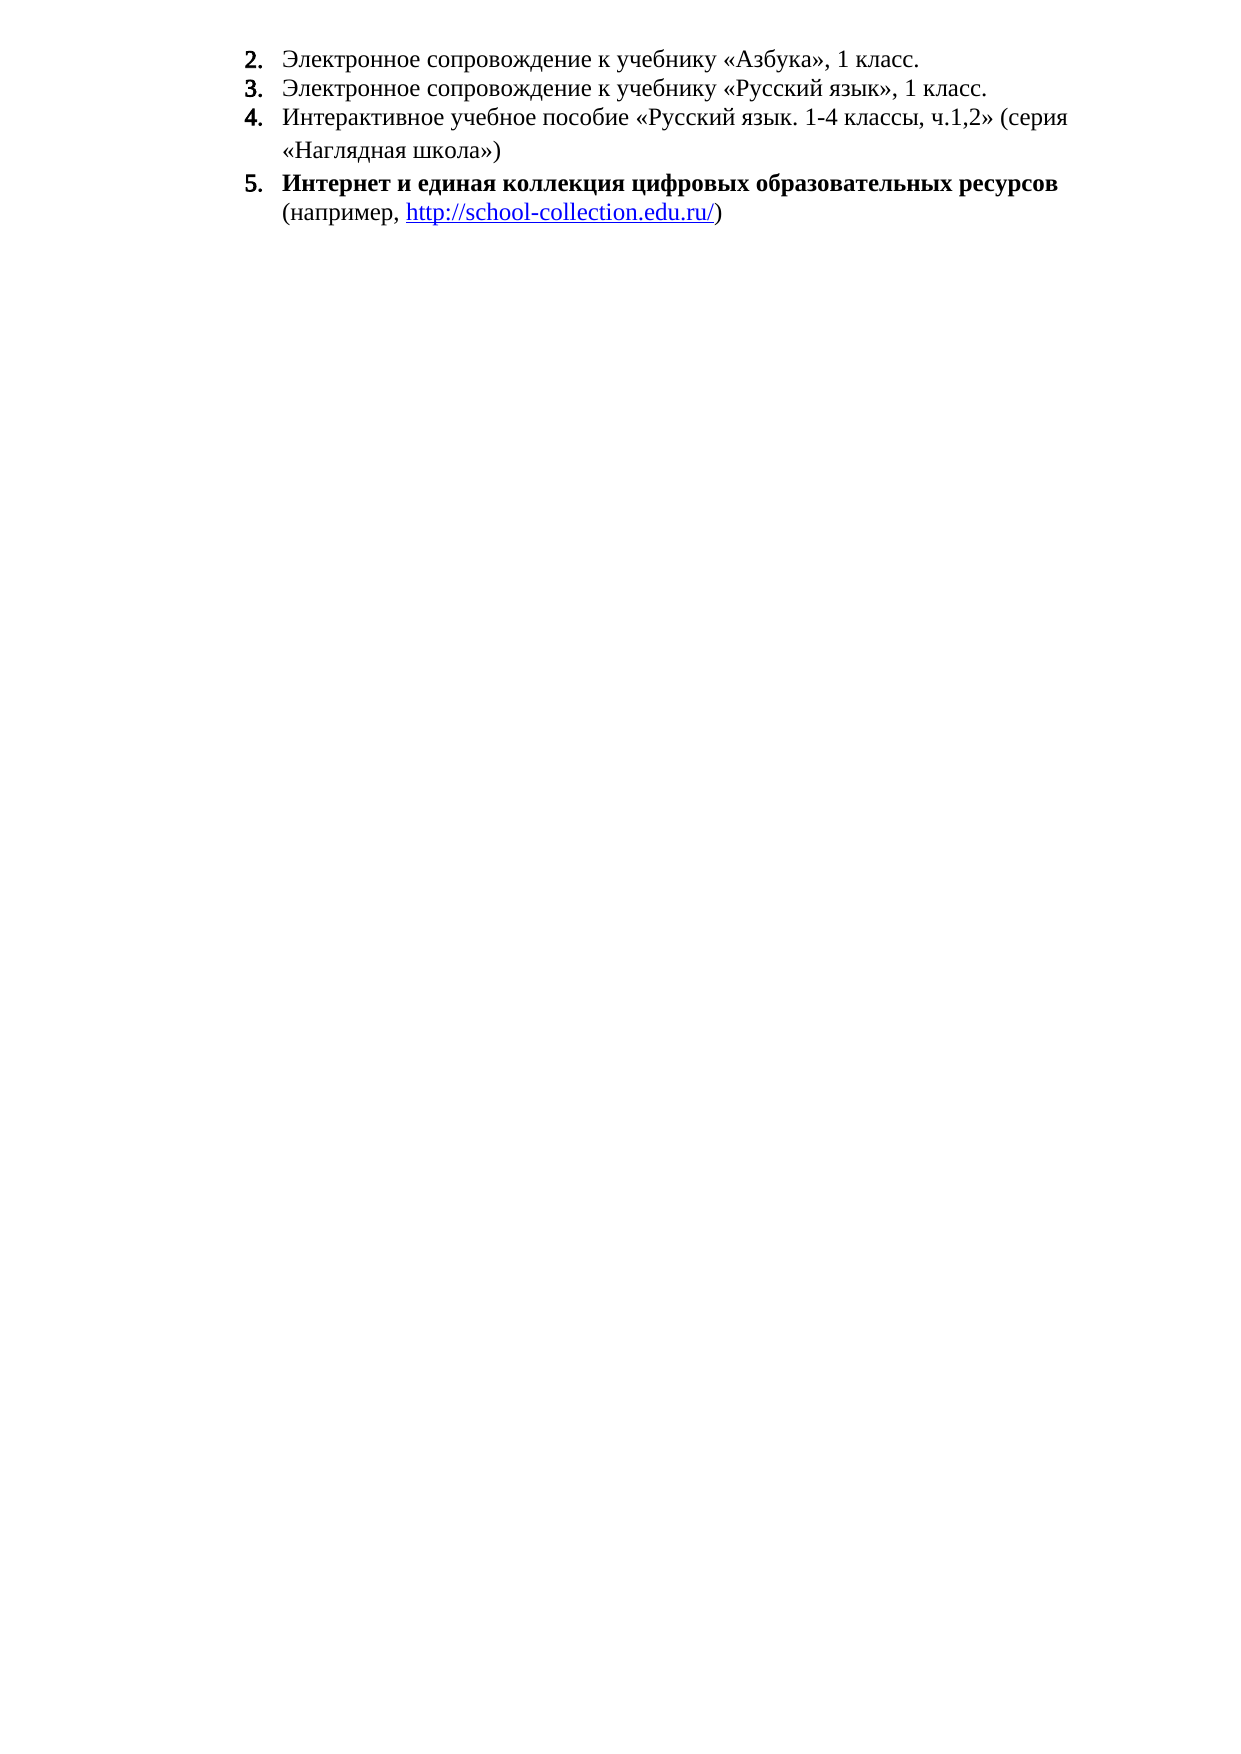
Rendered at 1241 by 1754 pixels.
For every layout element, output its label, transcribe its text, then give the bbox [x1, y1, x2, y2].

list Интерактивное учебное пособие «Русский язык. 1-4 классы, ч.1,2» (серия «Наглядная школа») [244, 102, 1181, 164]
list Электронное сопровождение к учебнику «Русский язык», 1 класс. [244, 73, 1181, 102]
list Интернет и единая коллекция цифровых образовательных ресурсов (например, http://school-collection.edu.ru/) [244, 168, 1181, 225]
list Электронное сопровождение к учебнику «Азбука», 1 класс. [244, 44, 1181, 73]
